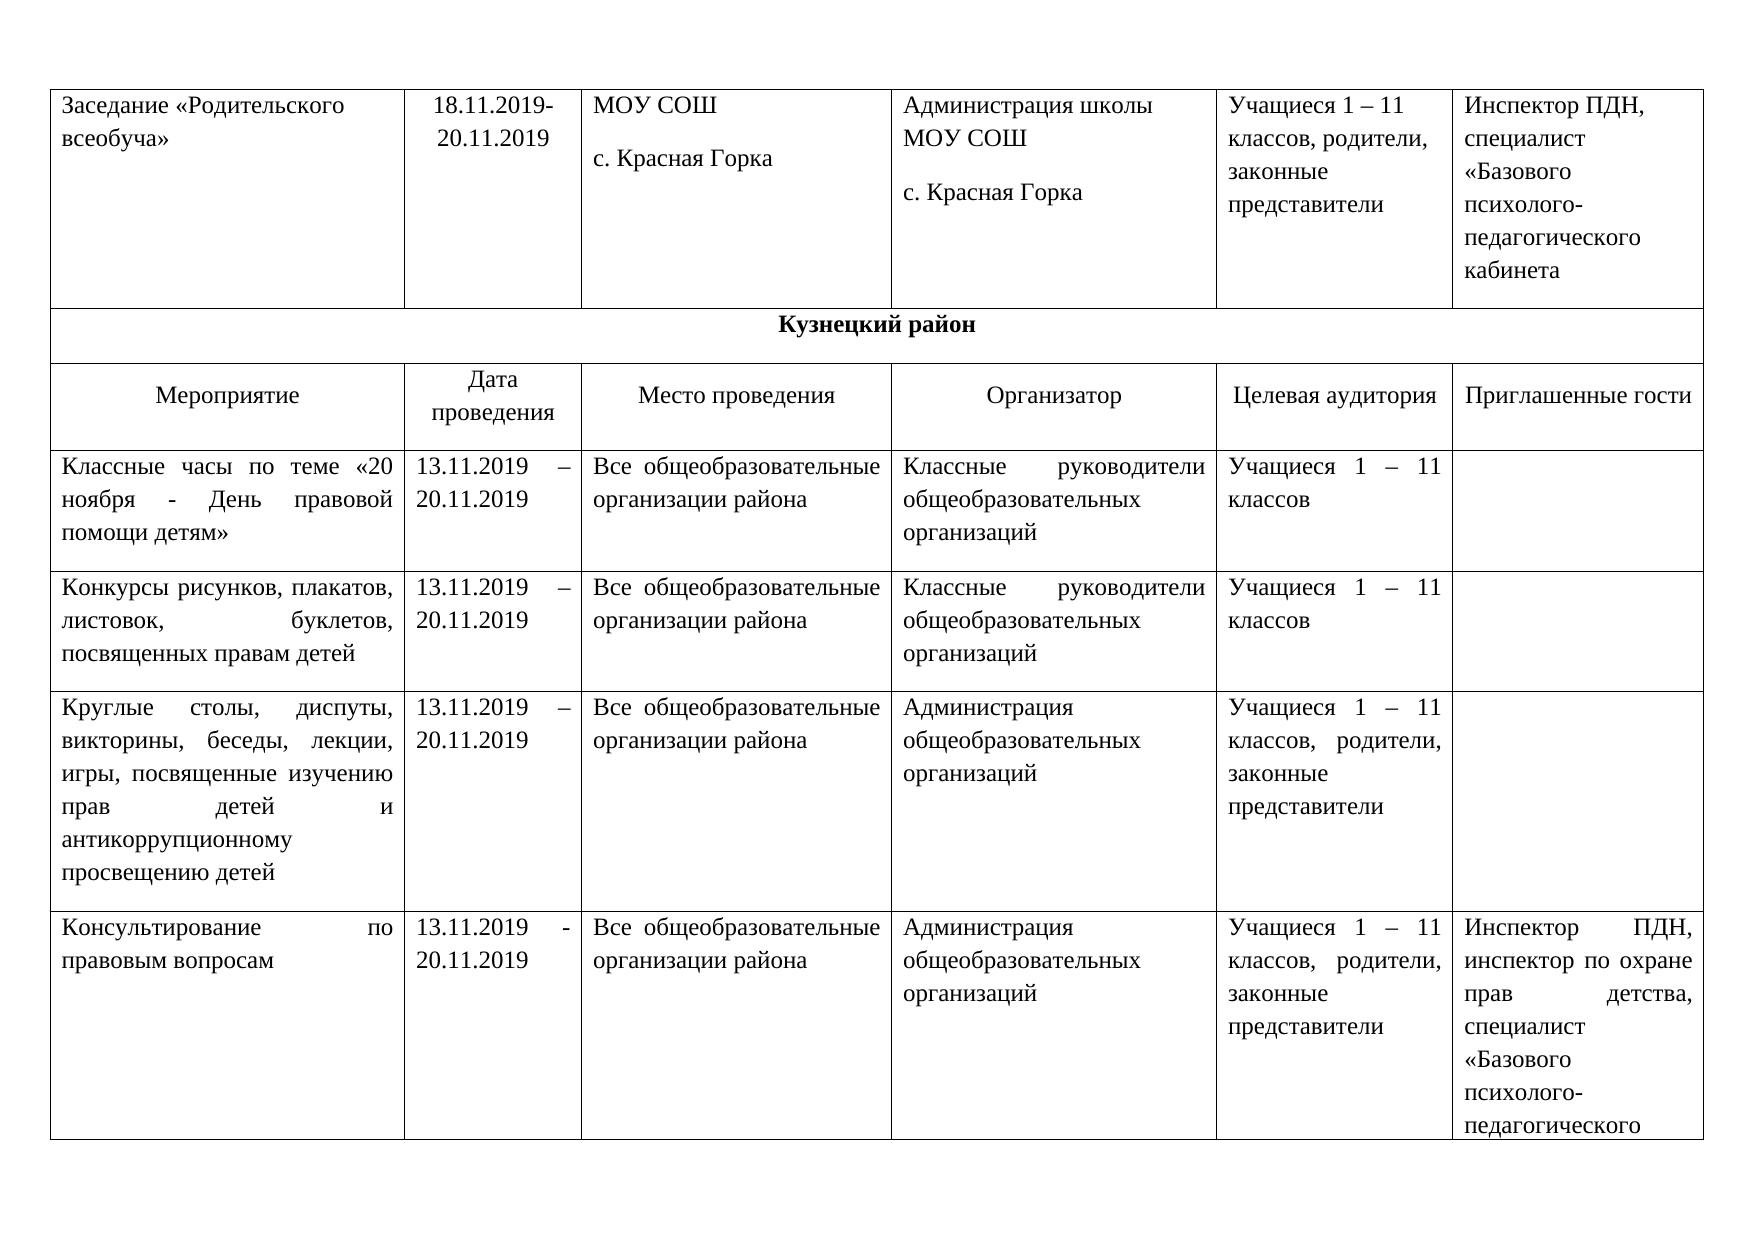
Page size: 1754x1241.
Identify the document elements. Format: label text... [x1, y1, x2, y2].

table_cell Круглые столы, диспуты, викторины, беседы, лекции, игры, посвященные изучению прав детей и антикоррупционному просвещению детей [51, 692, 404, 911]
table_cell 13.11.2019 – 20.11.2019 [405, 692, 581, 911]
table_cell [1217, 90, 1452, 308]
table_cell Конкурсы рисунков, плакатов, листовок, буклетов, посвященных правам детей [51, 572, 404, 691]
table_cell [892, 912, 1216, 1139]
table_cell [582, 912, 891, 1139]
table_cell Инспектор ПДН, специалист «Базового психолого-педагогического кабинета [1453, 90, 1703, 308]
table_cell [1453, 451, 1703, 571]
table_cell Место проведения [582, 364, 891, 450]
table_cell Классные руководители общеобразовательных организаций [892, 451, 1216, 571]
table_cell Учащиеся 1 – 11 классов [1217, 451, 1452, 571]
table_cell 18.11.2019-20.11.2019 [405, 90, 581, 308]
table_cell Дата проведения [405, 364, 581, 450]
table_cell Мероприятие [51, 364, 404, 450]
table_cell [1453, 912, 1703, 1139]
table_cell [1453, 572, 1703, 691]
table_cell Классные часы по теме «20 ноября - День правовой помощи детям» [51, 451, 404, 571]
table_cell Администрация общеобразовательных организаций [892, 692, 1216, 911]
table_cell Администрация школы МОУ СОШ с. Красная Горка [892, 90, 1216, 308]
table_cell Целевая аудитория [1217, 364, 1452, 450]
table_cell Учащиеся 1 – 11 классов, родители, законные представители [1217, 692, 1452, 911]
table_cell Организатор [892, 364, 1216, 450]
table_cell Приглашенные гости [1453, 364, 1703, 450]
table_cell [1453, 692, 1703, 911]
table_cell Кузнецкий район [51, 309, 1703, 363]
table_cell Все общеобразовательные организации района [582, 692, 891, 911]
table_cell МОУ СОШ с. Красная Горка [582, 90, 891, 308]
table_cell Учащиеся 1 – 11 классов [1217, 572, 1452, 691]
table_cell 13.11.2019 – 20.11.2019 [405, 451, 581, 571]
table_cell Все общеобразовательные организации района [582, 572, 891, 691]
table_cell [405, 912, 581, 1139]
table_cell 13.11.2019 – 20.11.2019 [405, 572, 581, 691]
table_cell Заседание «Родительского всеобуча» [51, 90, 404, 308]
table_cell Классные руководители общеобразовательных организаций [892, 572, 1216, 691]
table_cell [51, 912, 404, 1139]
table_cell Все общеобразовательные организации района [582, 451, 891, 571]
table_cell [1217, 912, 1452, 1139]
